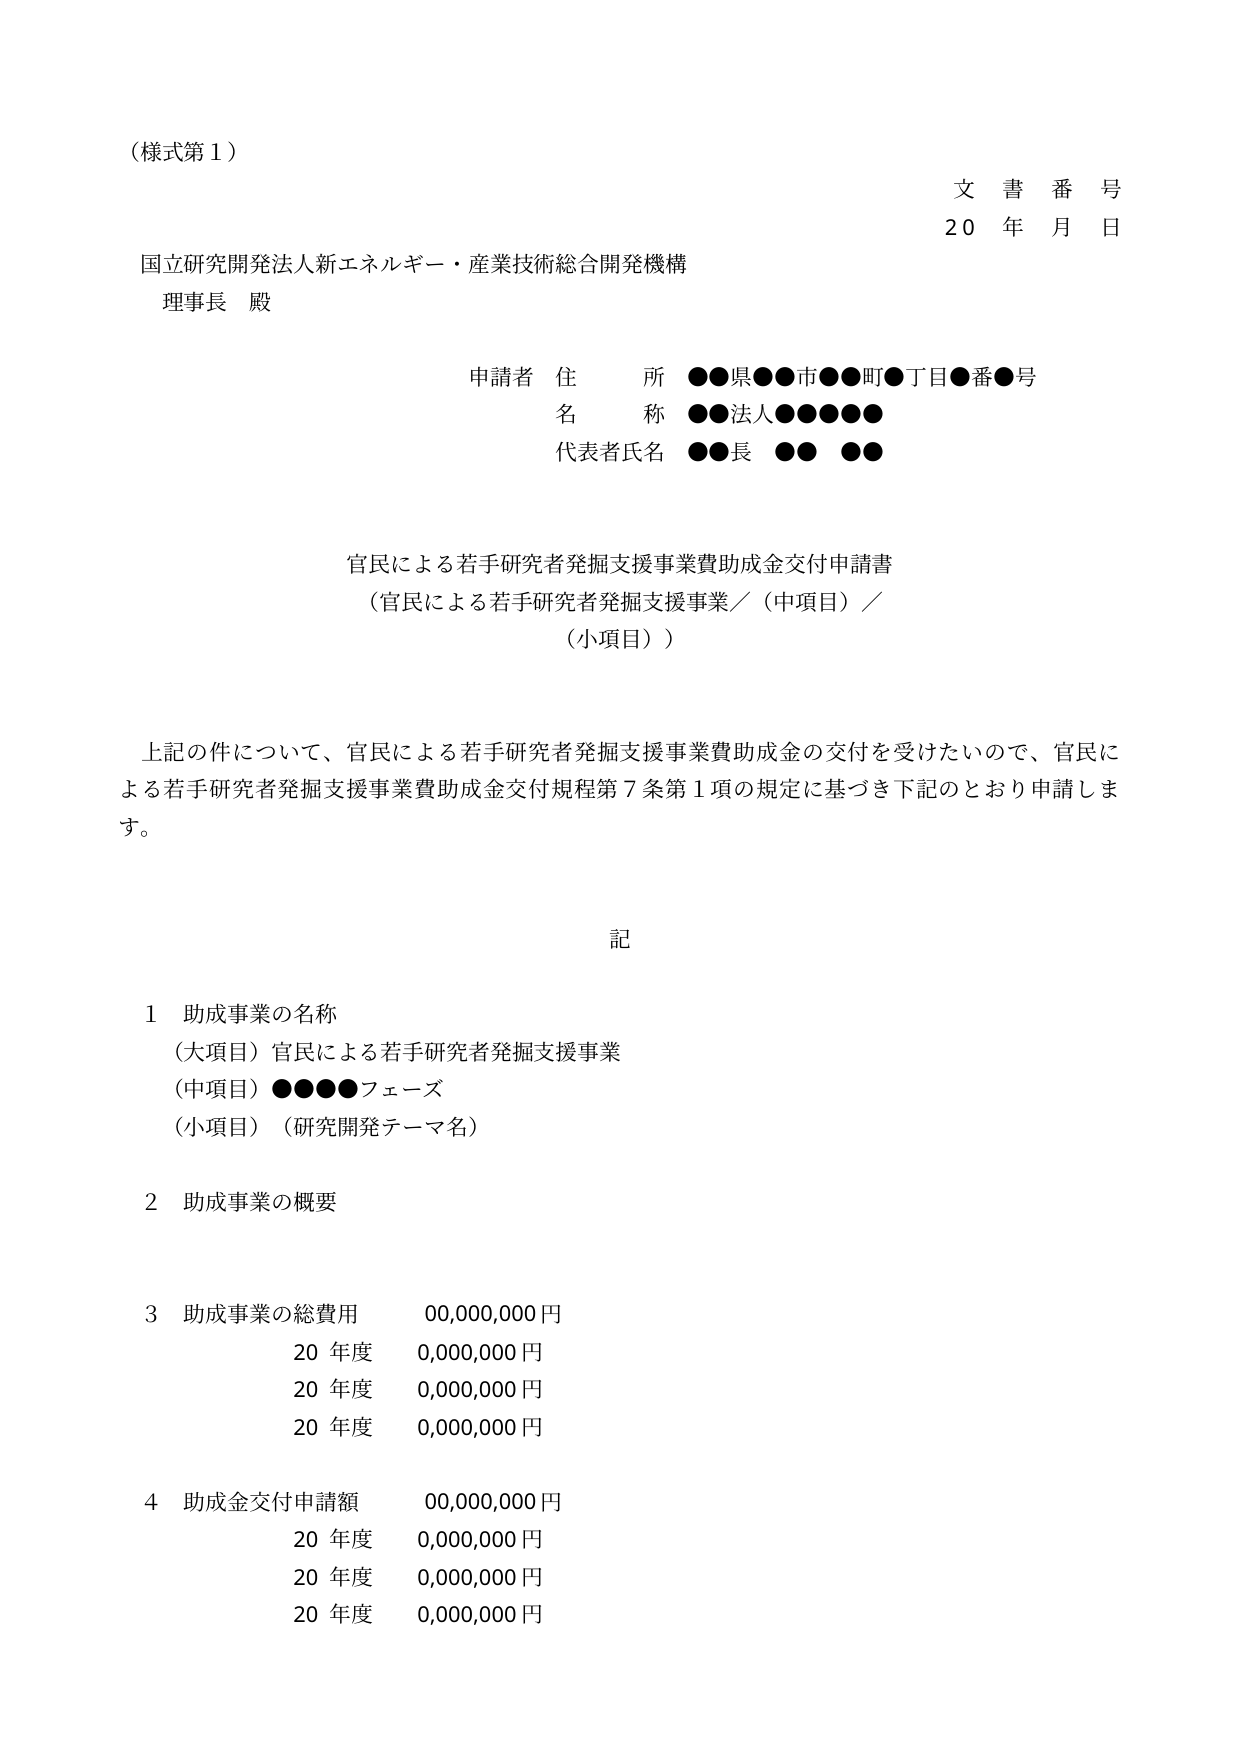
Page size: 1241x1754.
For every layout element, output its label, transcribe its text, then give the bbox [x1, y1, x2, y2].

text ２ 助成事業の概要 [140, 1182, 1122, 1219]
text （小項目）） [118, 619, 1122, 657]
text 20 年度 0,000,000円 [293, 1407, 1122, 1444]
text （小項目）（研究開発テーマ名） [162, 1107, 1122, 1144]
text （官民による若手研究者発掘支援事業／（中項目）／ [118, 582, 1122, 619]
text ３ 助成事業の総費用 00,000,000円 [140, 1294, 1122, 1332]
text 名 称 ●●法人●●●●● [118, 394, 1122, 432]
text （中項目）●●●●フェーズ [162, 1069, 1122, 1107]
subtitle １ 助成事業の名称 [140, 994, 1122, 1032]
text 20 年度 0,000,000円 [293, 1332, 1122, 1369]
subtitle 官民による若手研究者発掘支援事業費助成金交付申請書 [118, 544, 1122, 582]
subtitle （大項目）官民による若手研究者発掘支援事業 [162, 1032, 1122, 1069]
subtitle 記 [118, 919, 1122, 957]
text 20 年 月 日 [118, 207, 1122, 244]
text 申請者 住 所 ●●県●●市●●町●丁目●番●号 [118, 357, 1122, 394]
text 理事長 殿 [140, 282, 1122, 319]
text ４ 助成金交付申請額 00,000,000円 [140, 1482, 1122, 1519]
text 20 年度 0,000,000円 [293, 1369, 1122, 1407]
text 国立研究開発法人新エネルギー・産業技術総合開発機構 [140, 244, 1122, 282]
text 20 年度 0,000,000円 [293, 1519, 1122, 1557]
text （様式第１） [118, 132, 1122, 169]
text 20 年度 0,000,000円 [293, 1557, 1122, 1594]
text 20 年度 0,000,000円 [293, 1594, 1122, 1632]
text 上記の件について、官民による若手研究者発掘支援事業費助成金の交付を受けたいので、官民による若手研究者発掘支援事業費助成金交付規程第７条第１項の規定に基づき下記のとおり申請します。 [118, 732, 1122, 844]
text 文書番号 [118, 169, 1122, 207]
text 代表者氏名 ●●長 ●● ●● [118, 432, 1100, 469]
